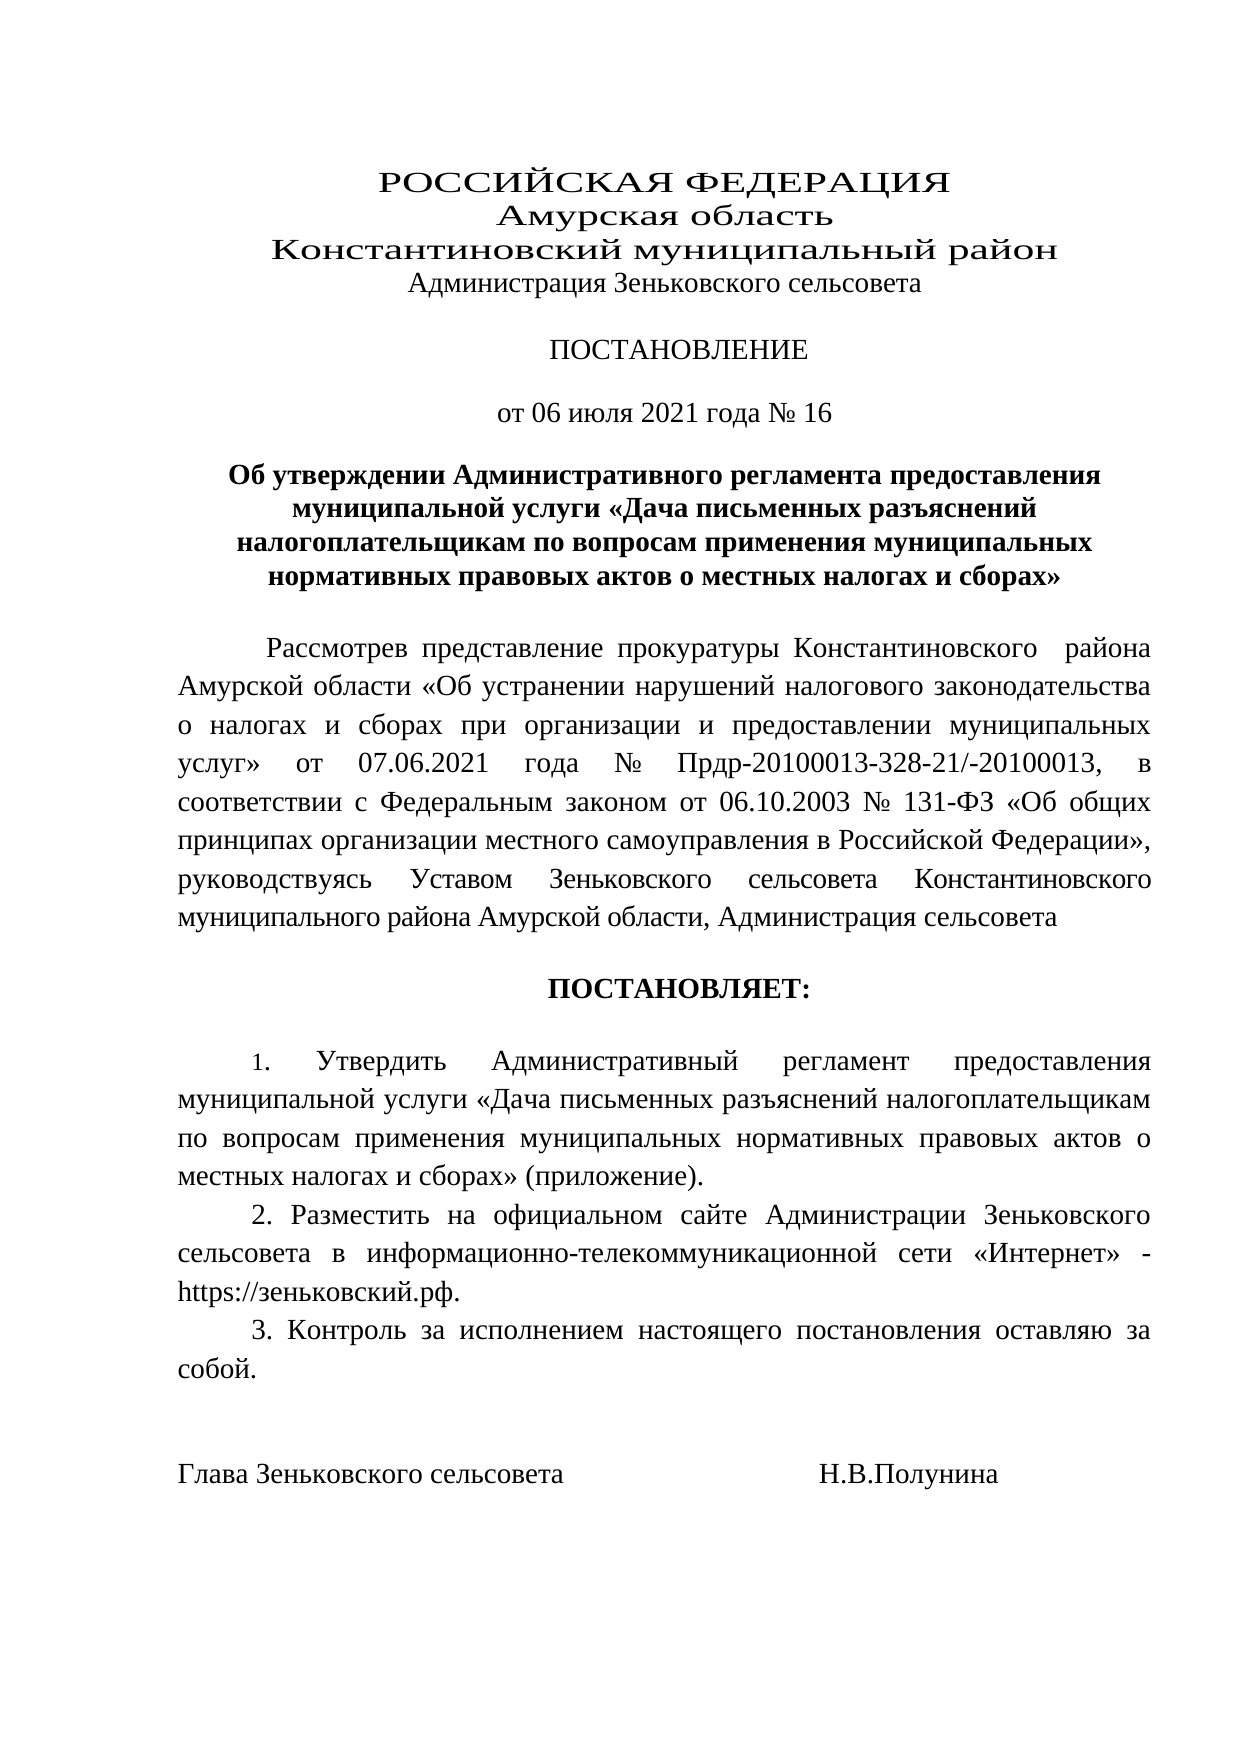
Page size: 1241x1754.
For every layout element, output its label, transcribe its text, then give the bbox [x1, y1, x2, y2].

text Глава Зеньковского сельсовета Н.В.Полунина [177, 1457, 1152, 1490]
text 1. Утвердить Административный регламент предоставления муниципальной услуги «Дача письменных разъяснений налогоплательщикам по вопросам применения муниципальных нормативных правовых актов о местных налогах и сборах» (приложение). [177, 1043, 1152, 1192]
text Амурская область [177, 198, 1152, 232]
text от 06 июля 2021 года № 16 [177, 395, 1152, 428]
text РОССИЙСКАЯ ФЕДЕРАЦИЯ [177, 165, 1152, 198]
text Рассмотрев представление прокуратуры Константиновского района Амурской области «Об устранении нарушений налогового законодательства о налогах и сборах при организации и предоставлении муниципальных услуг» от 07.06.2021 года № Прдр-20100013-328-21/-20100013, в соответствии с Федеральным законом от 06.10.2003 № 131-ФЗ «Об общих принципах организации местного самоуправления в Российской Федерации», руководствуясь Уставом Зеньковского сельсовета Константиновского муниципального района Амурской области, Администрация сельсовета [177, 630, 1152, 933]
text Константиновский муниципальный район [177, 232, 1152, 265]
text 2. Разместить на официальном сайте Администрации Зеньковского сельсовета в информационно-телекоммуникационной сети «Интернет» - https://зеньковский.рф. [177, 1197, 1152, 1307]
text ПОСТАНОВЛЯЕТ: [177, 971, 1181, 1005]
text Об утверждении Административного регламента предоставления муниципальной услуги «Дача письменных разъяснений налогоплательщикам по вопросам применения муниципальных нормативных правовых актов о местных налогах и сборах» [177, 457, 1152, 591]
list ПОСТАНОВЛЕНИЕ [177, 332, 1152, 366]
text 3. Контроль за исполнением настоящего постановления оставляю за собой. [177, 1312, 1152, 1384]
list Администрация Зеньковского сельсовета [177, 265, 1152, 299]
